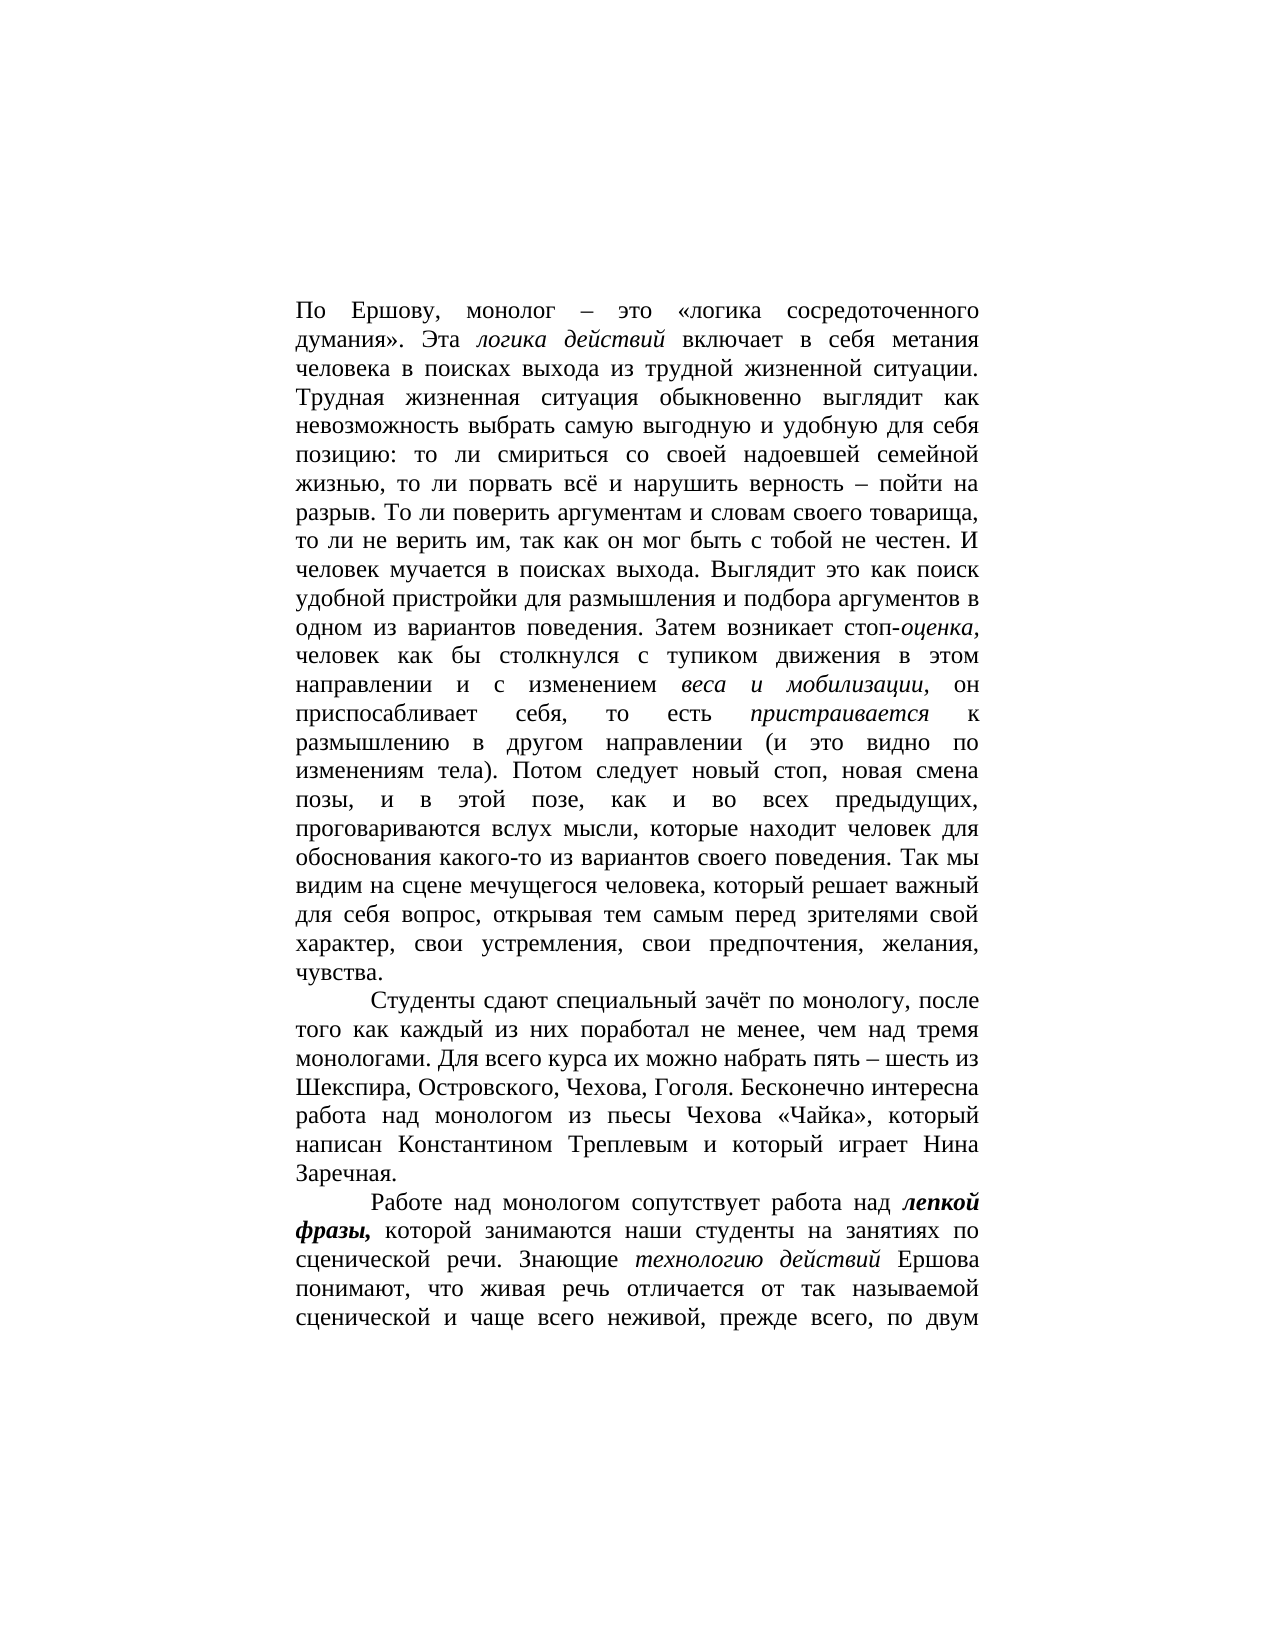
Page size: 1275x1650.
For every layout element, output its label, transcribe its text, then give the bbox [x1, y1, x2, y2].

text Студенты сдают специальный зачёт по монологу, после того как каждый из них поработал не менее, чем над тремя монологами. Для всего курса их можно набрать пять – шесть из Шекспира, Островского, Чехова, Гоголя. Бесконечно интересна работа над монологом из пьесы Чехова «Чайка», который написан Константином Треплевым и который играет Нина Заречная. [295, 985, 980, 1187]
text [295, 1187, 980, 1330]
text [295, 295, 980, 985]
